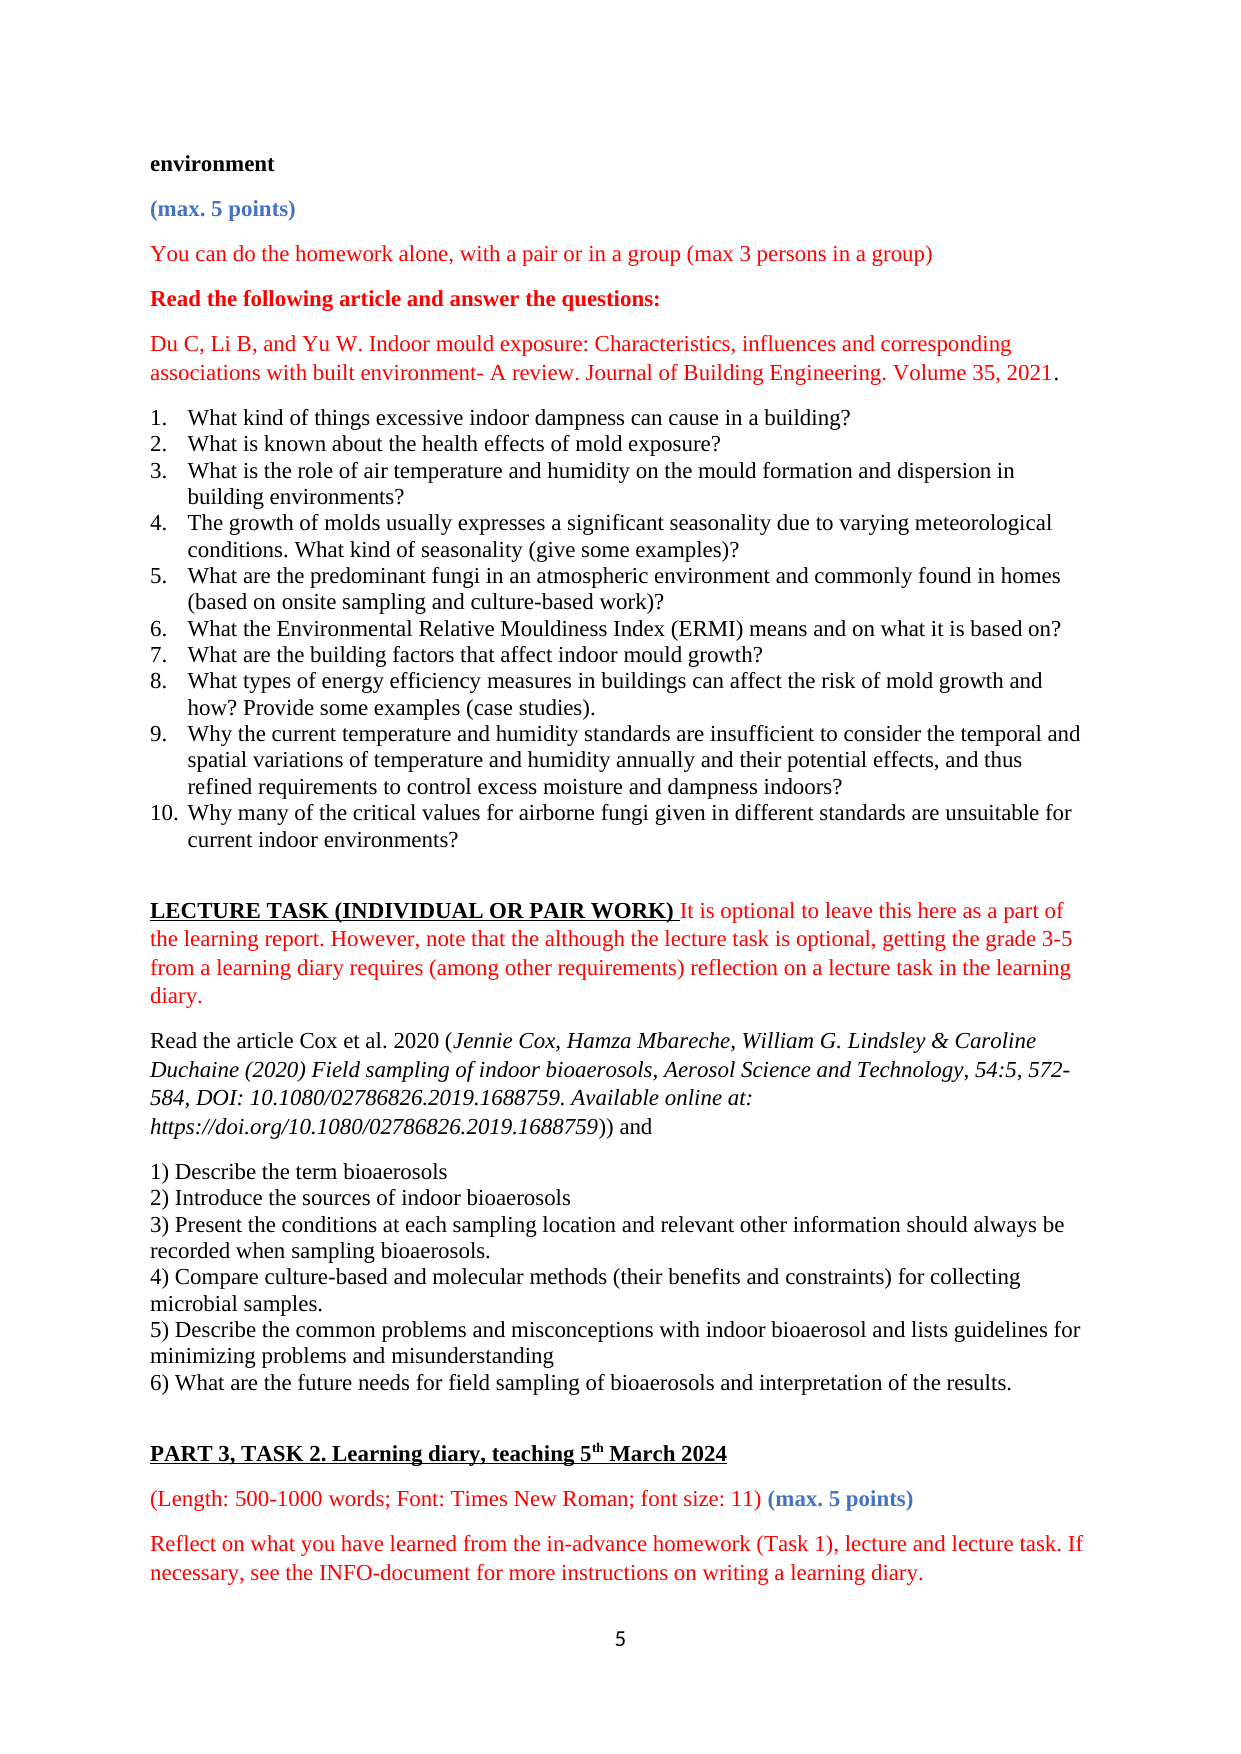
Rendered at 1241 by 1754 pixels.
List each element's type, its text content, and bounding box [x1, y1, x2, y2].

text Read the article Cox et al. 2020 (Jennie Cox, Hamza Mbareche, William G. Lindsley & Caroline Duchaine (2020) Field sampling of indoor bioaerosols, Aerosol Science and Technology, 54:5, 572-584, DOI: 10.1080/02786826.2019.1688759. Available online at: https://doi.org/10.1080/02786826.2019.1688759)) and [150, 1027, 1090, 1139]
text LECTURE TASK (INDIVIDUAL OR PAIR WORK) It is optional to leave this here as a part of the learning report. However, note that the although the lecture task is optional, getting the grade 3-5 from a learning diary requires (among other requirements) reflection on a lecture task in the learning diary. [150, 897, 1090, 1009]
list What kind of things excessive indoor dampness can cause in a building? [150, 404, 1090, 430]
list Why the current temperature and humidity standards are insufficient to consider the temporal and spatial variations of temperature and humidity annually and their potential effects, and thus refined requirements to control excess moisture and dampness indoors? [150, 720, 1090, 799]
text PART 3, TASK 2. Learning diary, teaching 5th March 2024 [150, 1440, 1090, 1467]
list 1) Describe the term bioaerosols [150, 1158, 1090, 1184]
text Reflect on what you have learned from the in-advance homework (Task 1), lecture and lecture task. If necessary, see the INFO-document for more instructions on writing a learning diary. [150, 1530, 1090, 1585]
text Read the following article and answer the questions: [150, 285, 1090, 312]
list 4) Compare culture-based and molecular methods (their benefits and constraints) for collecting microbial samples. [150, 1263, 1090, 1316]
list 5) Describe the common problems and misconceptions with indoor bioaerosol and lists guidelines for minimizing problems and misunderstanding [150, 1316, 1090, 1369]
list What is the role of air temperature and humidity on the mould formation and dispersion in building environments? [150, 457, 1090, 509]
list What is known about the health effects of mold exposure? [150, 430, 1090, 457]
text Du C, Li B, and Yu W. Indoor mould exposure: Characteristics, influences and corresponding associations with built environment- A review. Journal of Building Engineering. Volume 35, 2021. [150, 330, 1090, 385]
text (Length: 500-1000 words; Font: Times New Roman; font size: 11) (max. 5 points) [150, 1485, 1090, 1512]
list What the Environmental Relative Mouldiness Index (ERMI) means and on what it is based on? [150, 615, 1090, 641]
text (max. 5 points) [150, 195, 1090, 221]
list The growth of molds usually expresses a significant seasonality due to varying meteorological conditions. What kind of seasonality (give some examples)? [150, 509, 1090, 562]
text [150, 150, 1090, 176]
list 3) Present the conditions at each sampling location and relevant other information should always be recorded when sampling bioaerosols. [150, 1211, 1090, 1263]
list 2) Introduce the sources of indoor bioaerosols [150, 1184, 1090, 1211]
list What are the building factors that affect indoor mould growth? [150, 641, 1090, 667]
text You can do the homework alone, with a pair or in a group (max 3 persons in a group) [150, 240, 1090, 267]
list Why many of the critical values for airborne fungi given in different standards are unsuitable for current indoor environments? [150, 799, 1090, 852]
list 6) What are the future needs for field sampling of bioaerosols and interpretation of the results. [150, 1369, 1090, 1395]
list What types of energy efficiency measures in buildings can affect the risk of mold growth and how? Provide some examples (case studies). [150, 667, 1090, 720]
list What are the predominant fungi in an atmospheric environment and commonly found in homes (based on onsite sampling and culture-based work)? [150, 562, 1090, 615]
